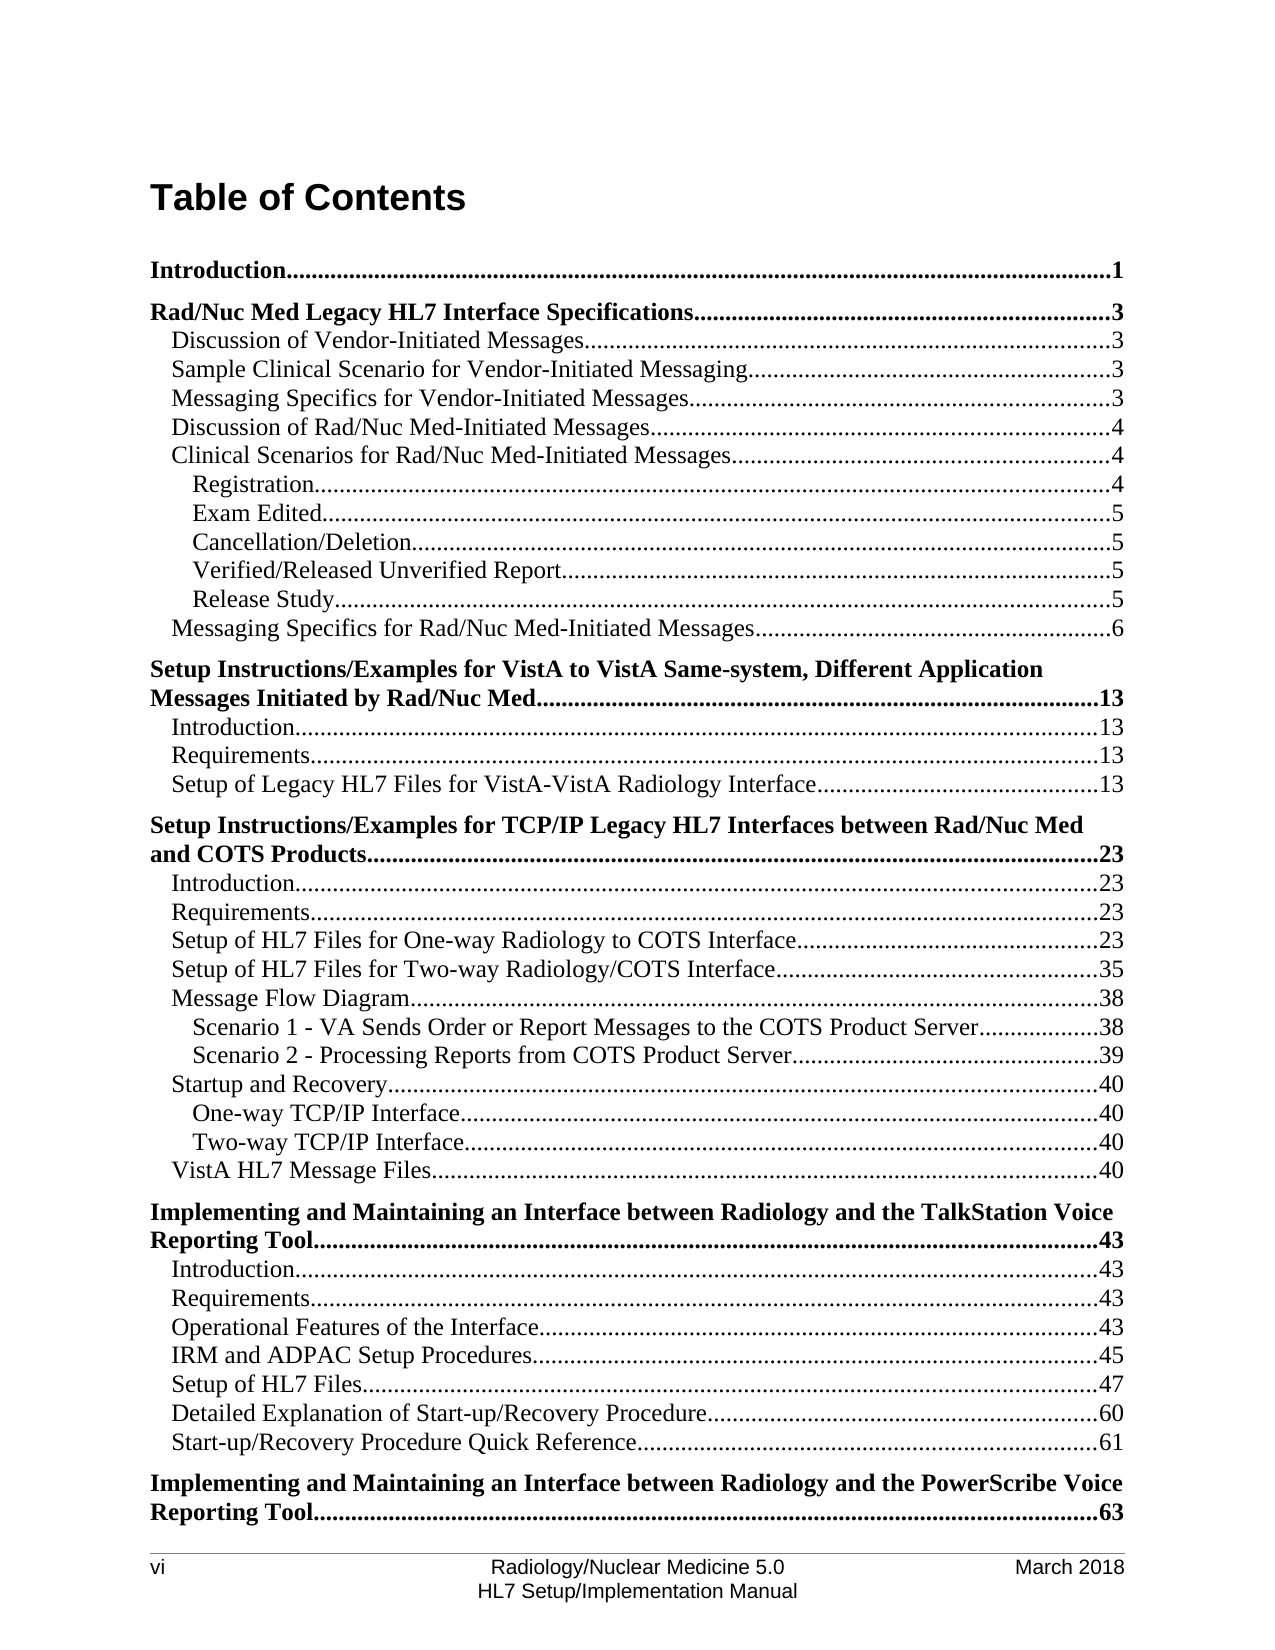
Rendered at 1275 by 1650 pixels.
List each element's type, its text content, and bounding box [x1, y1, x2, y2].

text Introduction 13 [171, 712, 1125, 741]
text Messaging Specifics for Rad/Nuc Med-Initiated Messages 6 [171, 613, 1125, 642]
text IRM and ADPAC Setup Procedures 45 [171, 1341, 1125, 1369]
text Sample Clinical Scenario for Vendor-Initiated Messaging 3 [171, 354, 1125, 383]
text Exam Edited 5 [192, 498, 1125, 527]
text Setup Instructions/Examples for VistA to VistA Same-system, Different Application Messages Initiated by Rad/Nuc Med 13 [150, 654, 1125, 712]
text Verified/Released Unverified Report 5 [192, 556, 1125, 584]
text Cancellation/Deletion 5 [192, 527, 1125, 556]
text Requirements 43 [171, 1283, 1125, 1312]
text Introduction 43 [171, 1254, 1125, 1283]
text Discussion of Rad/Nuc Med-Initiated Messages 4 [171, 412, 1125, 441]
text Requirements 23 [171, 897, 1125, 926]
text Operational Features of the Interface 43 [171, 1312, 1125, 1341]
text One-way TCP/IP Interface 40 [192, 1098, 1125, 1127]
text Message Flow Diagram 38 [171, 983, 1125, 1012]
text Table of Contents [150, 175, 1125, 218]
text Setup Instructions/Examples for TCP/IP Legacy HL7 Interfaces between Rad/Nuc Med and COTS Products 23 [150, 811, 1125, 868]
text VistA HL7 Message Files 40 [171, 1156, 1125, 1184]
text Registration 4 [192, 469, 1125, 498]
text Introduction 1 [150, 256, 1125, 284]
text Start-up/Recovery Procedure Quick Reference 61 [171, 1427, 1125, 1456]
text Implementing and Maintaining an Interface between Radiology and the PowerScribe Voice Reporting Tool 63 [150, 1468, 1125, 1526]
text Scenario 2 - Processing Reports from COTS Product Server 39 [192, 1041, 1125, 1069]
text Setup of Legacy HL7 Files for VistA-VistA Radiology Interface 13 [171, 769, 1125, 798]
text Two-way TCP/IP Interface 40 [192, 1127, 1125, 1156]
text Introduction 23 [171, 868, 1125, 897]
text Detailed Explanation of Start-up/Recovery Procedure 60 [171, 1398, 1125, 1427]
text Setup of HL7 Files for Two-way Radiology/COTS Interface 35 [171, 954, 1125, 983]
text Startup and Recovery 40 [171, 1069, 1125, 1098]
text Messaging Specifics for Vendor-Initiated Messages 3 [171, 383, 1125, 412]
text Discussion of Vendor-Initiated Messages 3 [171, 326, 1125, 354]
text Implementing and Maintaining an Interface between Radiology and the TalkStation Voice Reporting Tool 43 [150, 1197, 1125, 1254]
text Clinical Scenarios for Rad/Nuc Med-Initiated Messages 4 [171, 441, 1125, 469]
text Requirements 13 [171, 741, 1125, 769]
text Setup of HL7 Files 47 [171, 1369, 1125, 1398]
text Rad/Nuc Med Legacy HL7 Interface Specifications 3 [150, 297, 1125, 326]
text Scenario 1 - VA Sends Order or Report Messages to the COTS Product Server 38 [192, 1012, 1125, 1041]
text Release Study 5 [192, 584, 1125, 613]
text Setup of HL7 Files for One-way Radiology to COTS Interface 23 [171, 926, 1125, 954]
